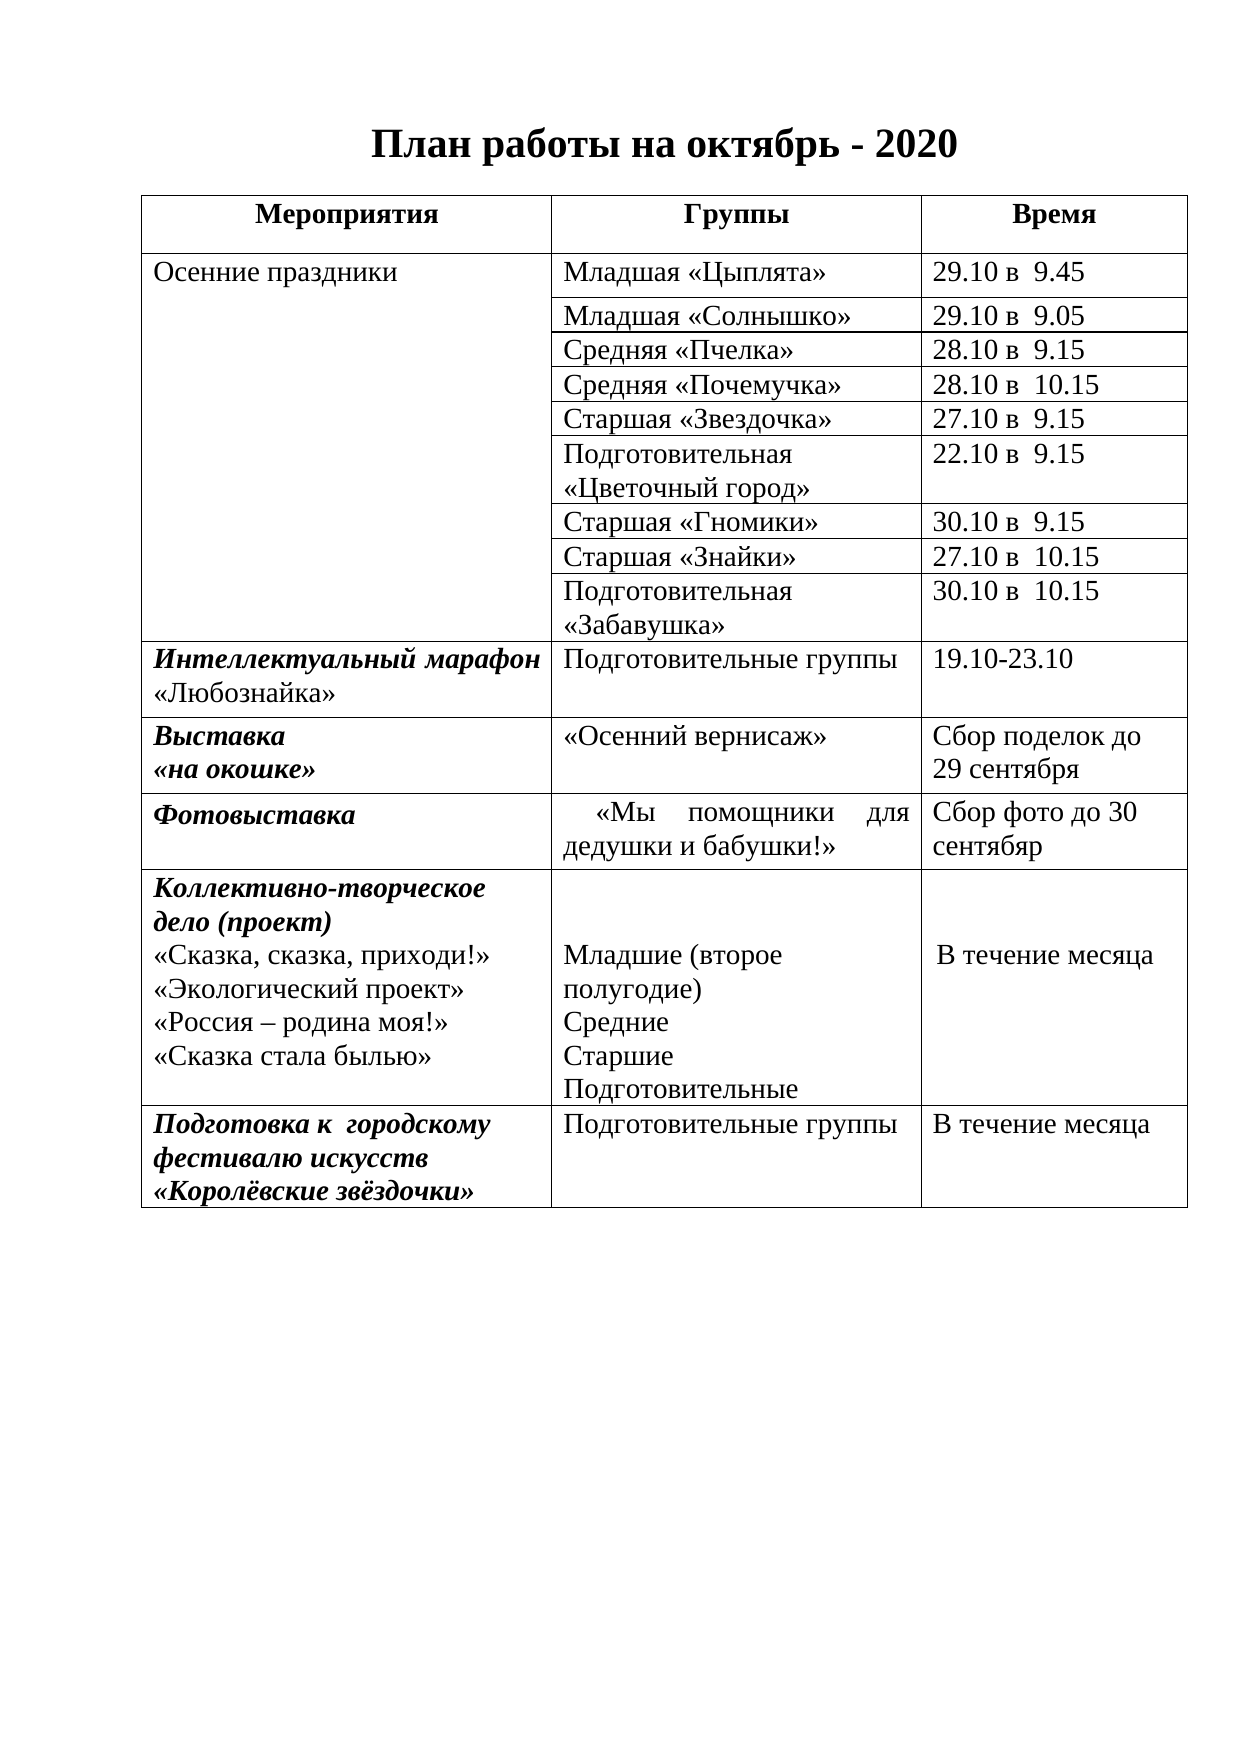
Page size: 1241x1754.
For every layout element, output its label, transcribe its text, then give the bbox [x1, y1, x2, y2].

table_cell 30.10 в 10.15 [922, 574, 1187, 641]
table_cell 29.10 в 9.45 [922, 254, 1187, 297]
table_cell Сбор фото до 30 сентябяр [922, 794, 1187, 869]
table_cell Подготовительная «Забавушка» [552, 574, 921, 641]
table_cell Младшая «Солнышко» [552, 298, 921, 331]
table_cell Осенние праздники [142, 254, 551, 641]
table_cell Подготовка к городскому фестивалю искусств «Королёвские звёздочки» [142, 1106, 551, 1207]
table_cell 30.10 в 9.15 [922, 504, 1187, 538]
table_cell Старшая «Гномики» [552, 504, 921, 538]
table_cell 28.10 в 9.15 [922, 333, 1187, 366]
table_cell 22.10 в 9.15 [922, 436, 1187, 503]
table_cell Выставка «на окошке» [142, 718, 551, 793]
table_header Мероприятия [142, 196, 551, 253]
table_cell 27.10 в 10.15 [922, 539, 1187, 572]
table_cell Старшая «Знайки» [552, 539, 921, 572]
table_cell 27.10 в 9.15 [922, 402, 1187, 435]
table_cell Средняя «Пчелка» [552, 333, 921, 366]
text План работы на октябрь - 2020 [177, 118, 1152, 166]
table_cell «Мы помощники для дедушки и бабушки!» [552, 794, 921, 869]
table_cell «Осенний вернисаж» [552, 718, 921, 793]
table_cell Младшие (второе полугодие) Средние Старшие Подготовительные [552, 870, 921, 1105]
table_cell 19.10-23.10 [922, 642, 1187, 717]
table_header Группы [552, 196, 921, 253]
table_cell Подготовительная «Цветочный город» [552, 436, 921, 503]
table_cell Подготовительные группы [552, 1106, 921, 1207]
table_cell Интеллектуальный марафон «Любознайка» [142, 642, 551, 717]
table_cell Фотовыставка [142, 794, 551, 869]
table_cell Подготовительные группы [552, 642, 921, 717]
table_cell Коллективно-творческое дело (проект) «Сказка, сказка, приходи!» «Экологический проект» «Россия – родина моя!» «Сказка стала былью» [142, 870, 551, 1105]
table_cell Средняя «Почемучка» [552, 367, 921, 401]
table_cell В течение месяца [922, 1106, 1187, 1207]
table_cell 29.10 в 9.05 [922, 298, 1187, 331]
table_header Время [922, 196, 1187, 253]
table_cell В течение месяца [922, 870, 1187, 1105]
table_cell Сбор поделок до 29 сентября [922, 718, 1187, 793]
table_cell 28.10 в 10.15 [922, 367, 1187, 401]
table_cell Старшая «Звездочка» [552, 402, 921, 435]
table_cell Младшая «Цыплята» [552, 254, 921, 297]
